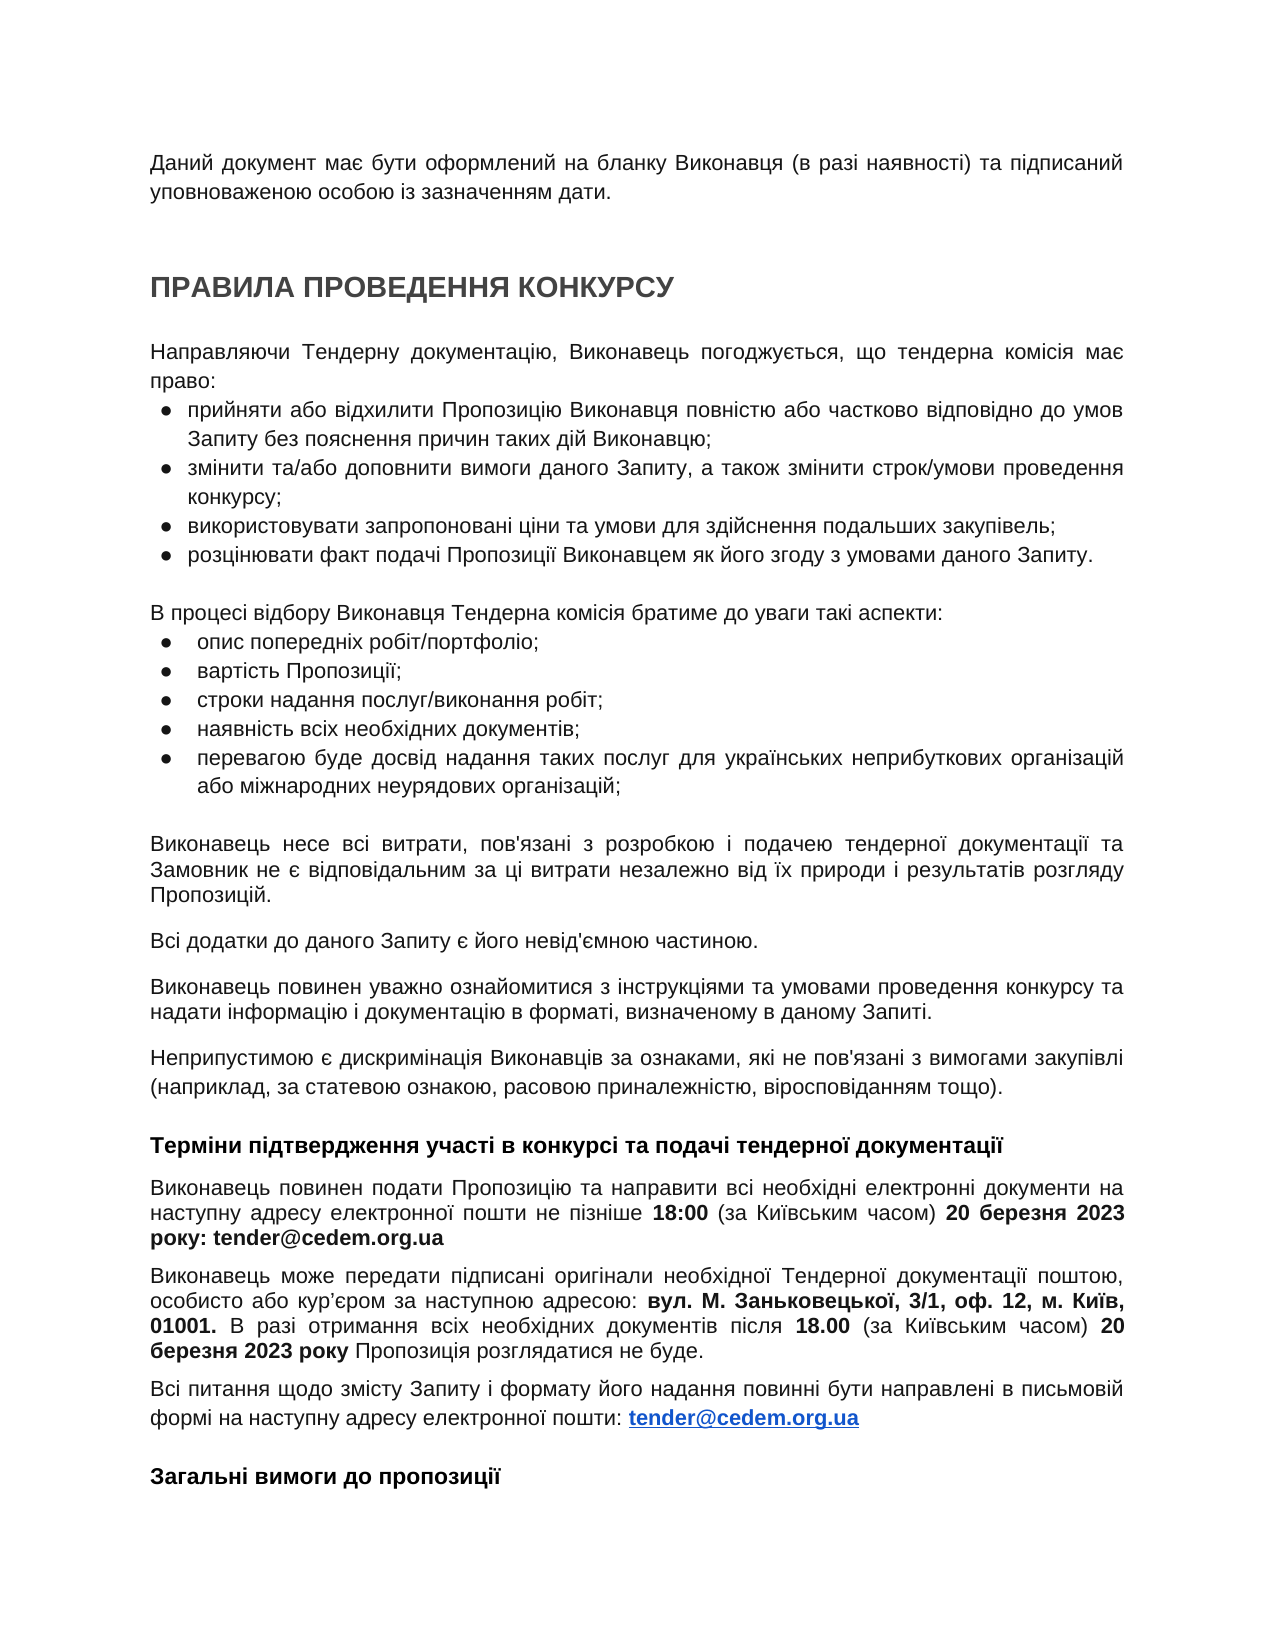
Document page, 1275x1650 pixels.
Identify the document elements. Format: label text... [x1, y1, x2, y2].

list строки надання послуг/виконання робіт; [159, 686, 1125, 712]
text ПРАВИЛА ПРОВЕДЕННЯ КОНКУРСУ [150, 270, 1125, 304]
text Виконавець несе всі витрати, пов'язані з розробкою і подачею тендерної документації та Замовник не є відповідальним за ці витрати незалежно від їх природи і результатів розгляду Пропозицій. [150, 831, 1125, 907]
list змінити та/або доповнити вимоги даного Запиту, а також змінити строк/умови проведення конкурсу; [159, 455, 1125, 509]
text Даний документ має бути оформлений на бланку Виконавця (в разі наявності) та підписаний уповноваженою особою із зазначенням дати. [150, 150, 1125, 204]
text Направляючи Тендерну документацію, Виконавець погоджується, що тендерна комісія має право: [150, 339, 1125, 393]
list перевагою буде досвід надання таких послуг для українських неприбуткових організацій або міжнародних неурядових організацій; [159, 744, 1125, 798]
list використовувати запропоновані ціни та умови для здійснення подальших закупівель; [159, 513, 1125, 538]
text Всі додатки до даного Запиту є його невід'ємною частиною. [150, 928, 1125, 953]
list прийняти або відхилити Пропозицію Виконавця повністю або частково відповідно до умов Запиту без пояснення причин таких дій Виконавцю; [159, 397, 1125, 451]
list опис попередніх робіт/портфоліо; [159, 628, 1125, 654]
text Виконавець повинен подати Пропозицію та направити всі необхідні електронні документи на наступну адресу електронної пошти не пізніше 18:00 (за Київським часом) 20 березня 2023 року: tender@cedem.org.ua [150, 1174, 1125, 1250]
list вартість Пропозиції; [159, 657, 1125, 683]
text Виконавець повинен уважно ознайомитися з інструкціями та умовами проведення конкурсу та надати інформацію і документацію в форматі, визначеному в даному Запиті. [150, 974, 1125, 1024]
text В процесі відбору Виконавця Тендерна комісія братиме до уваги такі аспекти: [150, 599, 1125, 625]
text Терміни підтвердження участі в конкурсі та подачі тендерної документації [150, 1132, 1125, 1158]
list розцінювати факт подачі Пропозиції Виконавцем як його згоду з умовами даного Запиту. [159, 542, 1125, 567]
list наявність всіх необхідних документів; [159, 715, 1125, 741]
text Загальні вимоги до пропозиції [150, 1463, 1125, 1489]
text Неприпустимою є дискримінація Виконавців за ознаками, які не пов'язані з вимогами закупівлі (наприклад, за статевою ознакою, расовою приналежністю, віросповіданням тощо). [150, 1045, 1125, 1099]
text Всі питання щодо змісту Запиту і формату його надання повинні бути направлені в письмовій формі на наступну адресу електронної пошти: tender@cedem.org.ua [150, 1376, 1125, 1430]
text Виконавець може передати підписані оригінали необхідної Тендерної документації поштою, особисто або кур’єром за наступною адресою: вул. М. Заньковецької, 3/1, оф. 12, м. Київ, 01001. В разі отримання всіх необхідних документів після 18.00 (за Київським часом) 20 березня 2023 року Пропозиція розглядатися не буде. [150, 1263, 1125, 1363]
